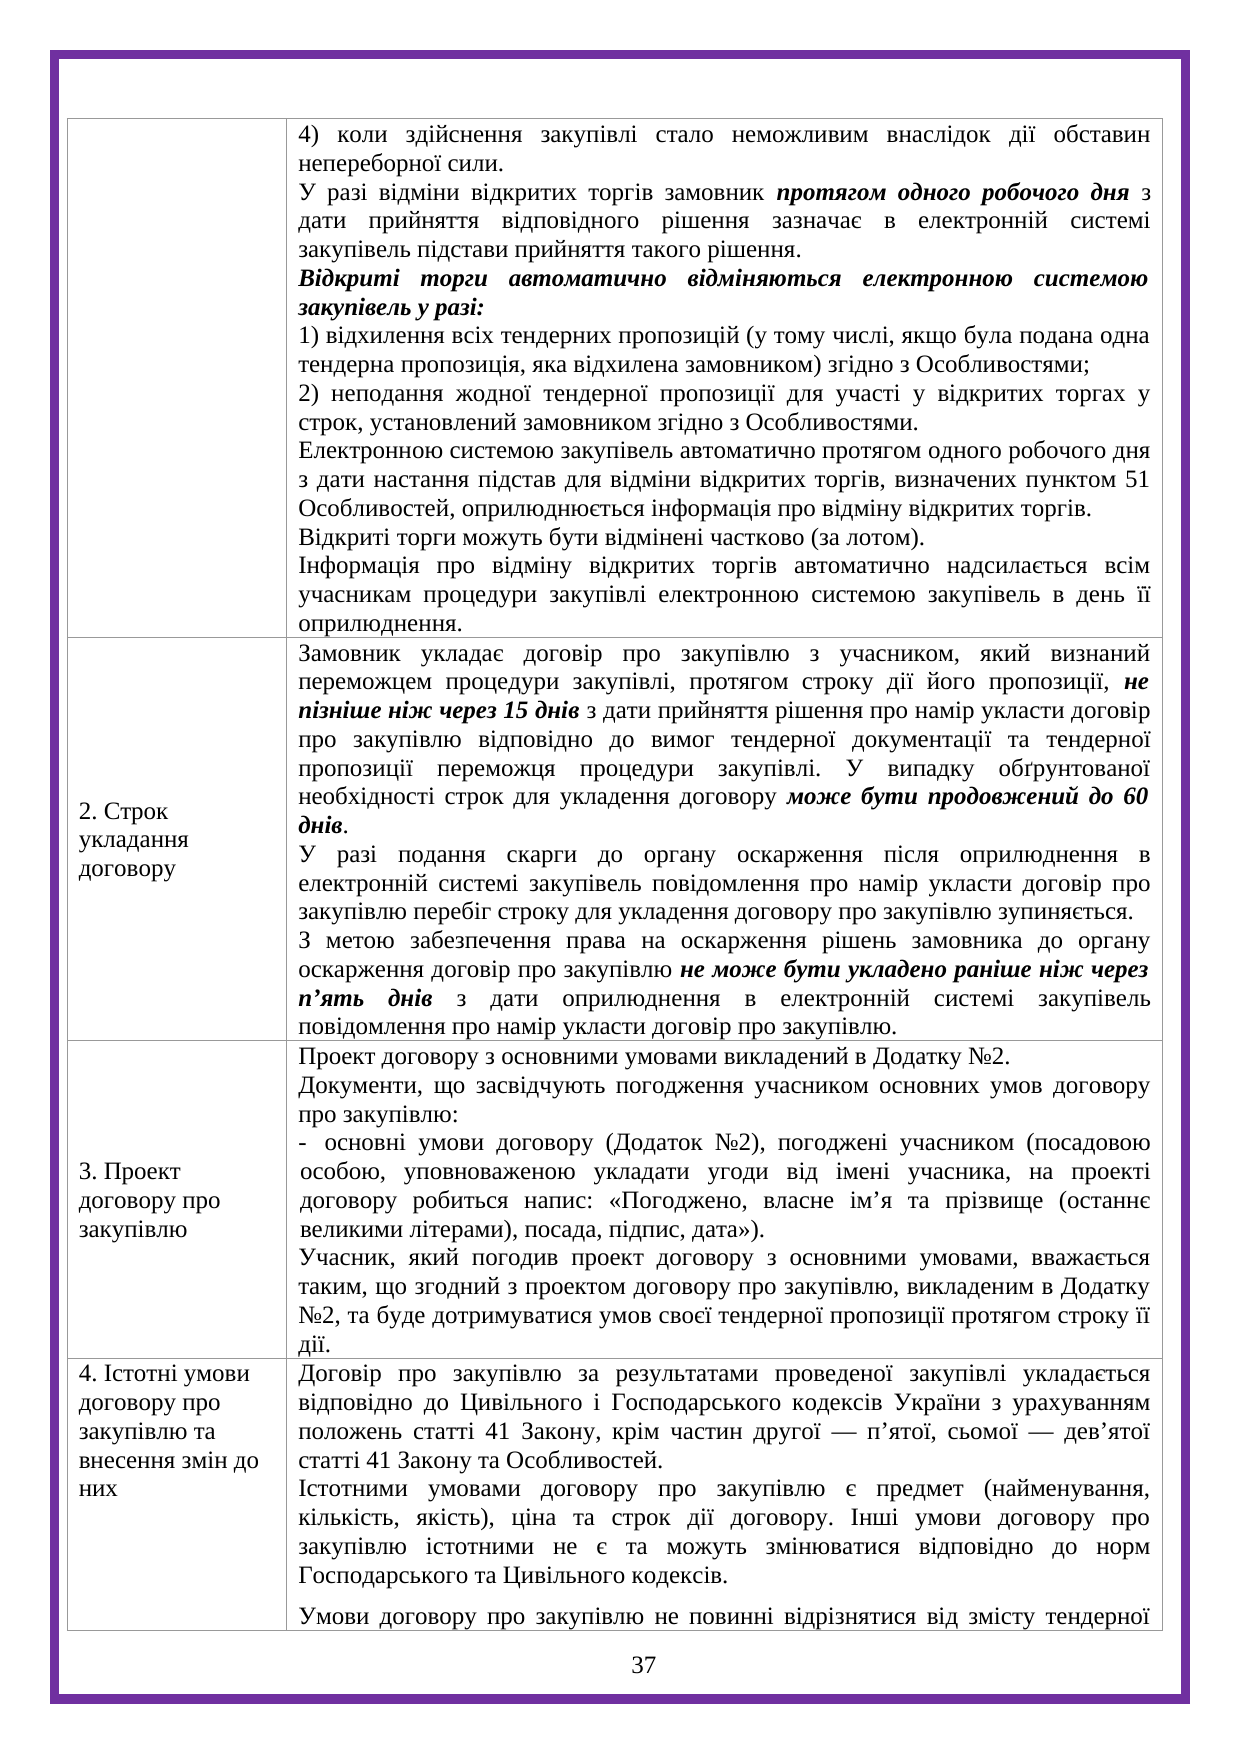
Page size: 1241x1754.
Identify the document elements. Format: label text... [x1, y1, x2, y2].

table_cell 2. Строк укладання договору [68, 638, 286, 1040]
table_cell Замовник укладає договір про закупівлю з учасником, який визнаний переможцем процедури закупівлі, протягом строку дії його пропозиції, не пізніше ніж через 15 днів з дати прийняття рішення про намір укласти договір про закупівлю відповідно до вимог тендерної документації та тендерної пропозиції переможця процедури закупівлі. У випадку обґрунтованої необхідності строк для укладення договору може бути продовжений до 60 днів. У разі подання скарги до органу оскарження після оприлюднення в електронній системі закупівель повідомлення про намір укласти договір про закупівлю перебіг строку для укладення договору про закупівлю зупиняється. З метою забезпечення права на оскарження рішень замовника до органу оскарження договір про закупівлю не може бути укладено раніше ніж через п’ять днів з дати оприлюднення в електронній системі закупівель повідомлення про намір укласти договір про закупівлю. [287, 638, 1162, 1040]
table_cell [287, 119, 1162, 637]
table_cell Проект договору з основними умовами викладений в Додатку №2. Документи, що засвідчують погодження учасником основних умов договору про закупівлю: основні умови договору (Додаток №2), погоджені учасником (посадовою особою, уповноваженою укладати угоди від імені учасника, на проекті договору робиться напис: «Погоджено, власне ім’я та прізвище (останнє великими літерами), посада, підпис, дата»). Учасник, який погодив проект договору з основними умовами, вважається таким, що згодний з проектом договору про закупівлю, викладеним в Додатку №2, та буде дотримуватися умов своєї тендерної пропозиції протягом строку її дії. [287, 1041, 1162, 1357]
table_cell 3. Проект договору про закупівлю [68, 1041, 286, 1357]
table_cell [68, 119, 286, 637]
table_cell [287, 1359, 1162, 1630]
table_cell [68, 1359, 286, 1630]
